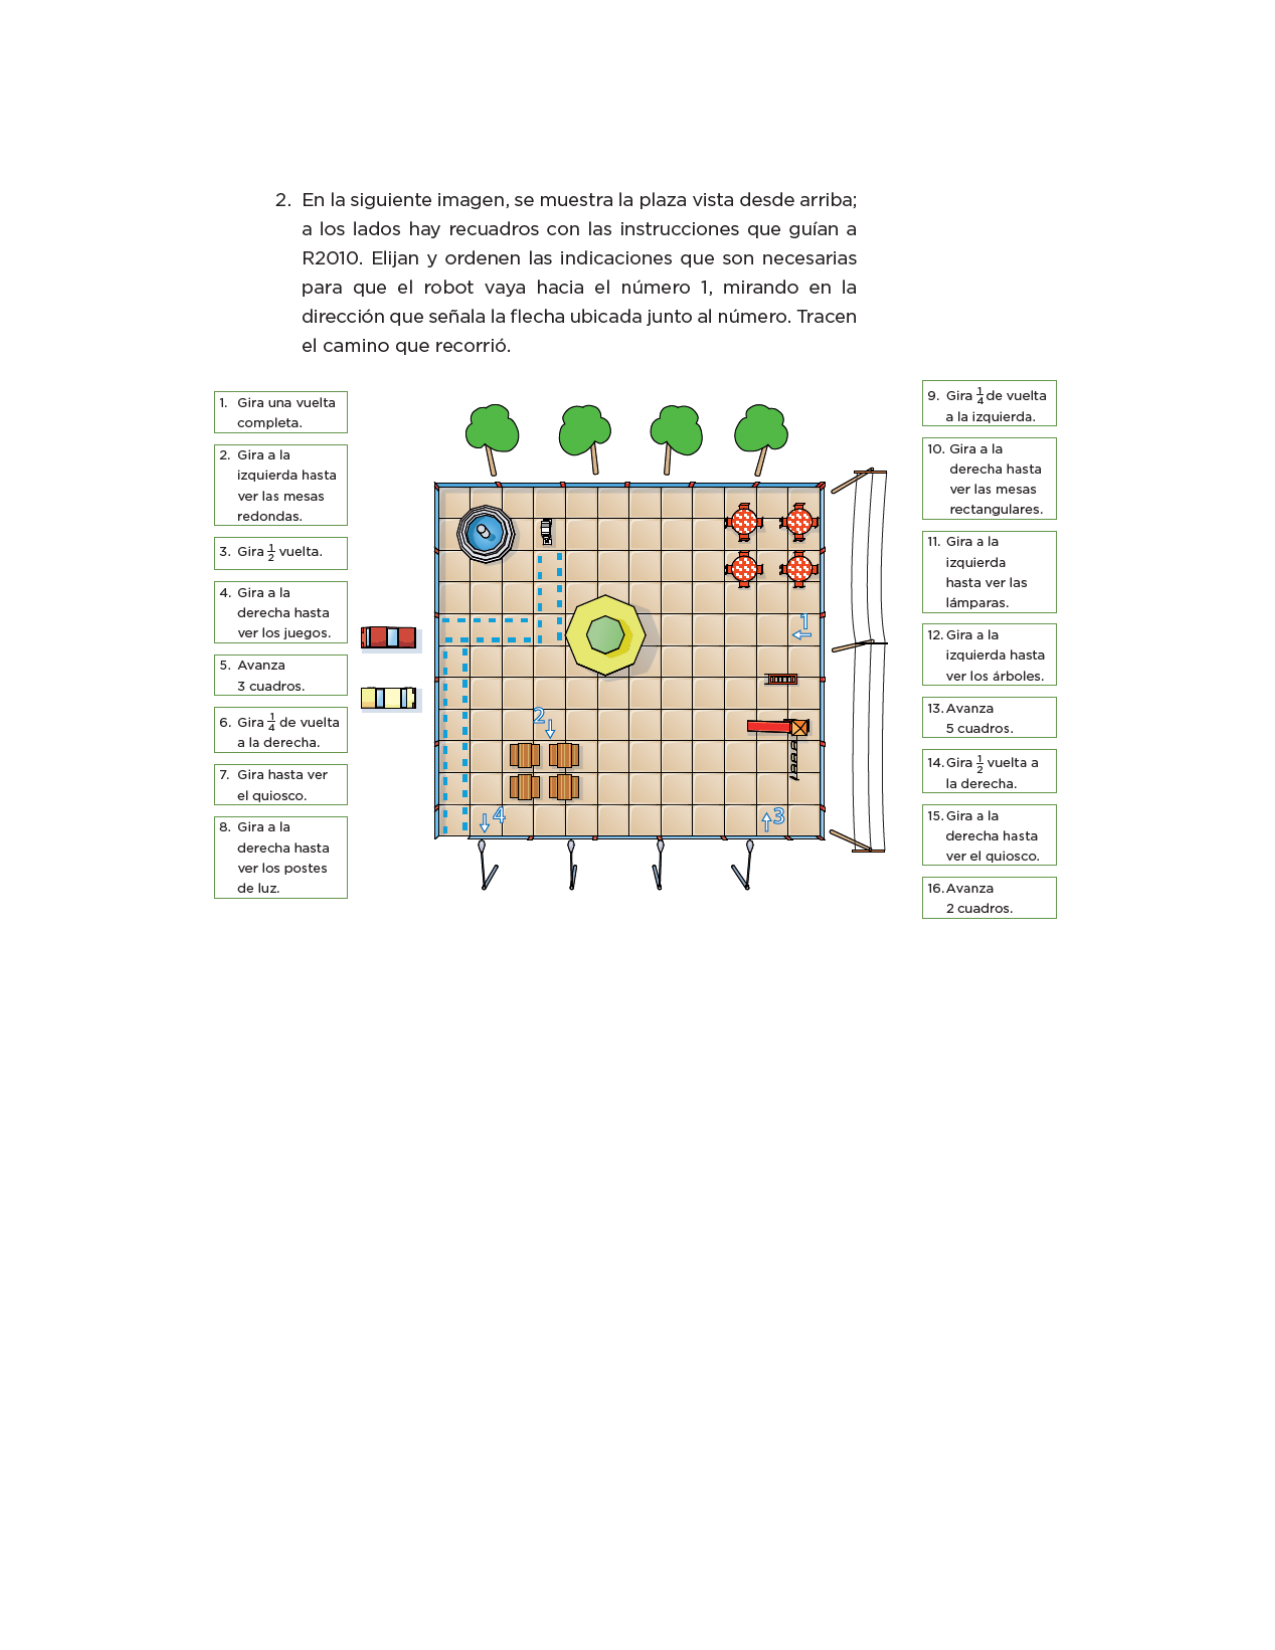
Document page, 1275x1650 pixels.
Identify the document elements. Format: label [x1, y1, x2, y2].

picture [208, 177, 1067, 941]
